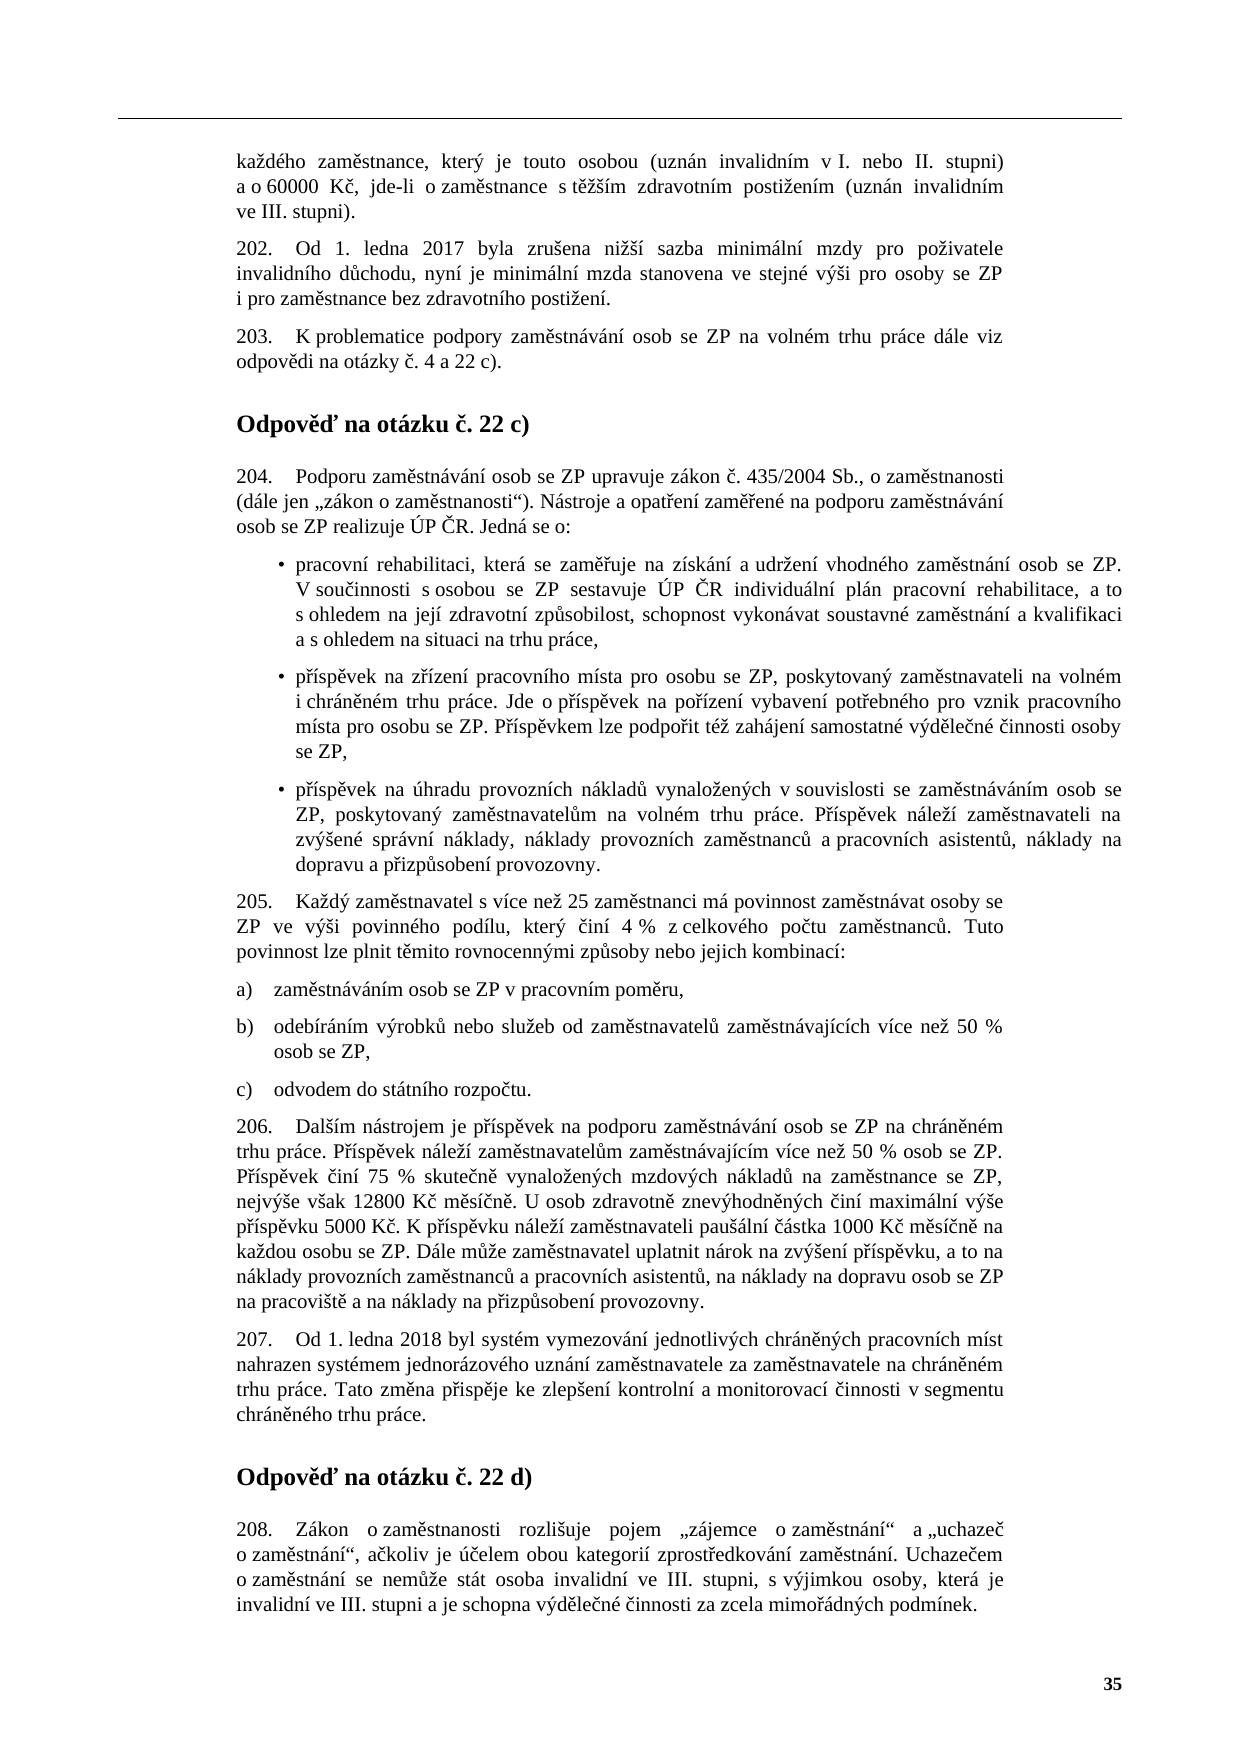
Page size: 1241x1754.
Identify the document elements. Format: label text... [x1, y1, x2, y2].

text 206. Dalším nástrojem je příspěvek na podporu zaměstnávání osob se ZP na chráněném trhu práce. Příspěvek náleží zaměstnavatelům zaměstnávajícím více než 50 % osob se ZP. Příspěvek činí 75 % skutečně vynaložených mzdových nákladů na zaměstnance se ZP, nejvýše však 12800 Kč měsíčně. U osob zdravotně znevýhodněných činí maximální výše příspěvku 5000 Kč. K příspěvku náleží zaměstnavateli paušální částka 1000 Kč měsíčně na každou osobu se ZP. Dále může zaměstnavatel uplatnit nárok na zvýšení příspěvku, a to na náklady provozních zaměstnanců a pracovních asistentů, na náklady na dopravu osob se ZP na pracoviště a na náklady na přizpůsobení provozovny. [236, 1113, 1004, 1313]
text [236, 148, 1004, 223]
list odvodem do státního rozpočtu. [236, 1076, 1004, 1101]
text 208. Zákon o zaměstnanosti rozlišuje pojem „zájemce o zaměstnání“ a „uchazeč o zaměstnání“, ačkoliv je účelem obou kategorií zprostředkování zaměstnání. Uchazečem o zaměstnání se nemůže stát osoba invalidní ve III. stupni, s výjimkou osoby, která je invalidní ve III. stupni a je schopna výdělečné činnosti za zcela mimořádných podmínek. [236, 1516, 1004, 1616]
text Odpověď na otázku č. 22 c) [118, 410, 1004, 438]
text 204. Podporu zaměstnávání osob se ZP upravuje zákon č. 435/2004 Sb., o zaměstnanosti (dále jen „zákon o zaměstnanosti“). Nástroje a opatření zaměřené na podporu zaměstnávání osob se ZP realizuje ÚP ČR. Jedná se o: [236, 463, 1004, 538]
list odebíráním výrobků nebo služeb od zaměstnavatelů zaměstnávajících více než 50 % osob se ZP, [236, 1013, 1004, 1063]
text 207. Od 1. ledna 2018 byl systém vymezování jednotlivých chráněných pracovních míst nahrazen systémem jednorázového uznání zaměstnavatele za zaměstnavatele na chráněném trhu práce. Tato změna přispěje ke zlepšení kontrolní a monitorovací činnosti v segmentu chráněného trhu práce. [236, 1326, 1004, 1426]
text 203. K problematice podpory zaměstnávání osob se ZP na volném trhu práce dále viz odpovědi na otázky č. 4 a 22 c). [236, 323, 1004, 373]
text příspěvek na úhradu provozních nákladů vynaložených v souvislosti se zaměstnáváním osob se ZP, poskytovaný zaměstnavatelům na volném trhu práce. Příspěvek náleží zaměstnavateli na zvýšené správní náklady, náklady provozních zaměstnanců a pracovních asistentů, náklady na dopravu a přizpůsobení provozovny. [278, 776, 1122, 876]
list zaměstnáváním osob se ZP v pracovním poměru, [236, 976, 1004, 1001]
text Odpověď na otázku č. 22 d) [118, 1463, 1004, 1491]
text příspěvek na zřízení pracovního místa pro osobu se ZP, poskytovaný zaměstnavateli na volném i chráněném trhu práce. Jde o příspěvek na pořízení vybavení potřebného pro vznik pracovního místa pro osobu se ZP. Příspěvkem lze podpořit též zahájení samostatné výdělečné činnosti osoby se ZP, [278, 663, 1122, 763]
text pracovní rehabilitaci, která se zaměřuje na získání a udržení vhodného zaměstnání osob se ZP. V součinnosti s osobou se ZP sestavuje ÚP ČR individuální plán pracovní rehabilitace, a to s ohledem na její zdravotní způsobilost, schopnost vykonávat soustavné zaměstnání a kvalifikaci a s ohledem na situaci na trhu práce, [278, 551, 1122, 651]
text 202. Od 1. ledna 2017 byla zrušena nižší sazba minimální mzdy pro poživatele invalidního důchodu, nyní je minimální mzda stanovena ve stejné výši pro osoby se ZP i pro zaměstnance bez zdravotního postižení. [236, 235, 1004, 310]
text 205. Každý zaměstnavatel s více než 25 zaměstnanci má povinnost zaměstnávat osoby se ZP ve výši povinného podílu, který činí 4 % z celkového počtu zaměstnanců. Tuto povinnost lze plnit těmito rovnocennými způsoby nebo jejich kombinací: [236, 888, 1004, 963]
